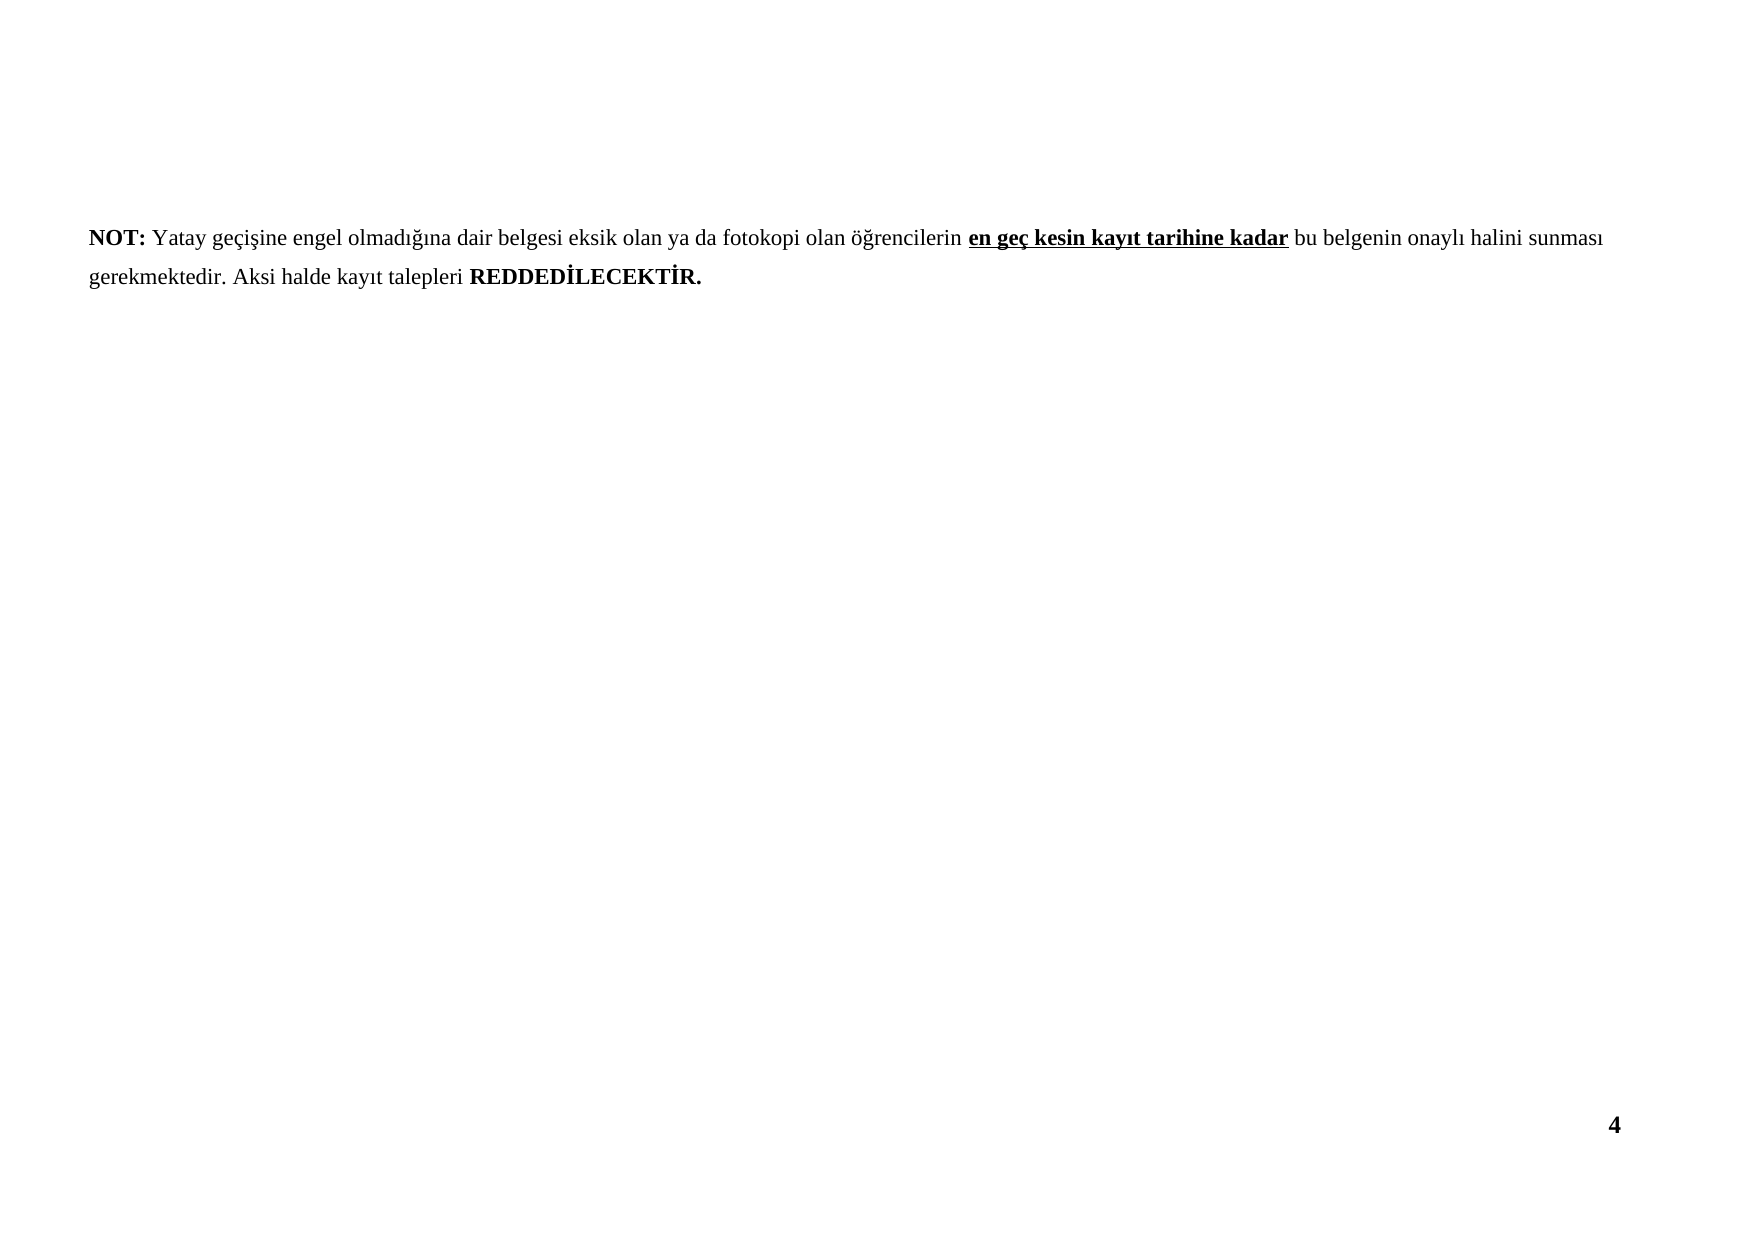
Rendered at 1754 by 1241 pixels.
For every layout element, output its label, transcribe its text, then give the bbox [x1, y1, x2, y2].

text NOT: Yatay geçişine engel olmadığına dair belgesi eksik olan ya da fotokopi olan öğrencilerin en geç kesin kayıt tarihine kadar bu belgenin onaylı halini sunması gerekmektedir. Aksi halde kayıt talepleri REDDEDİLECEKTİR. [89, 224, 1665, 290]
